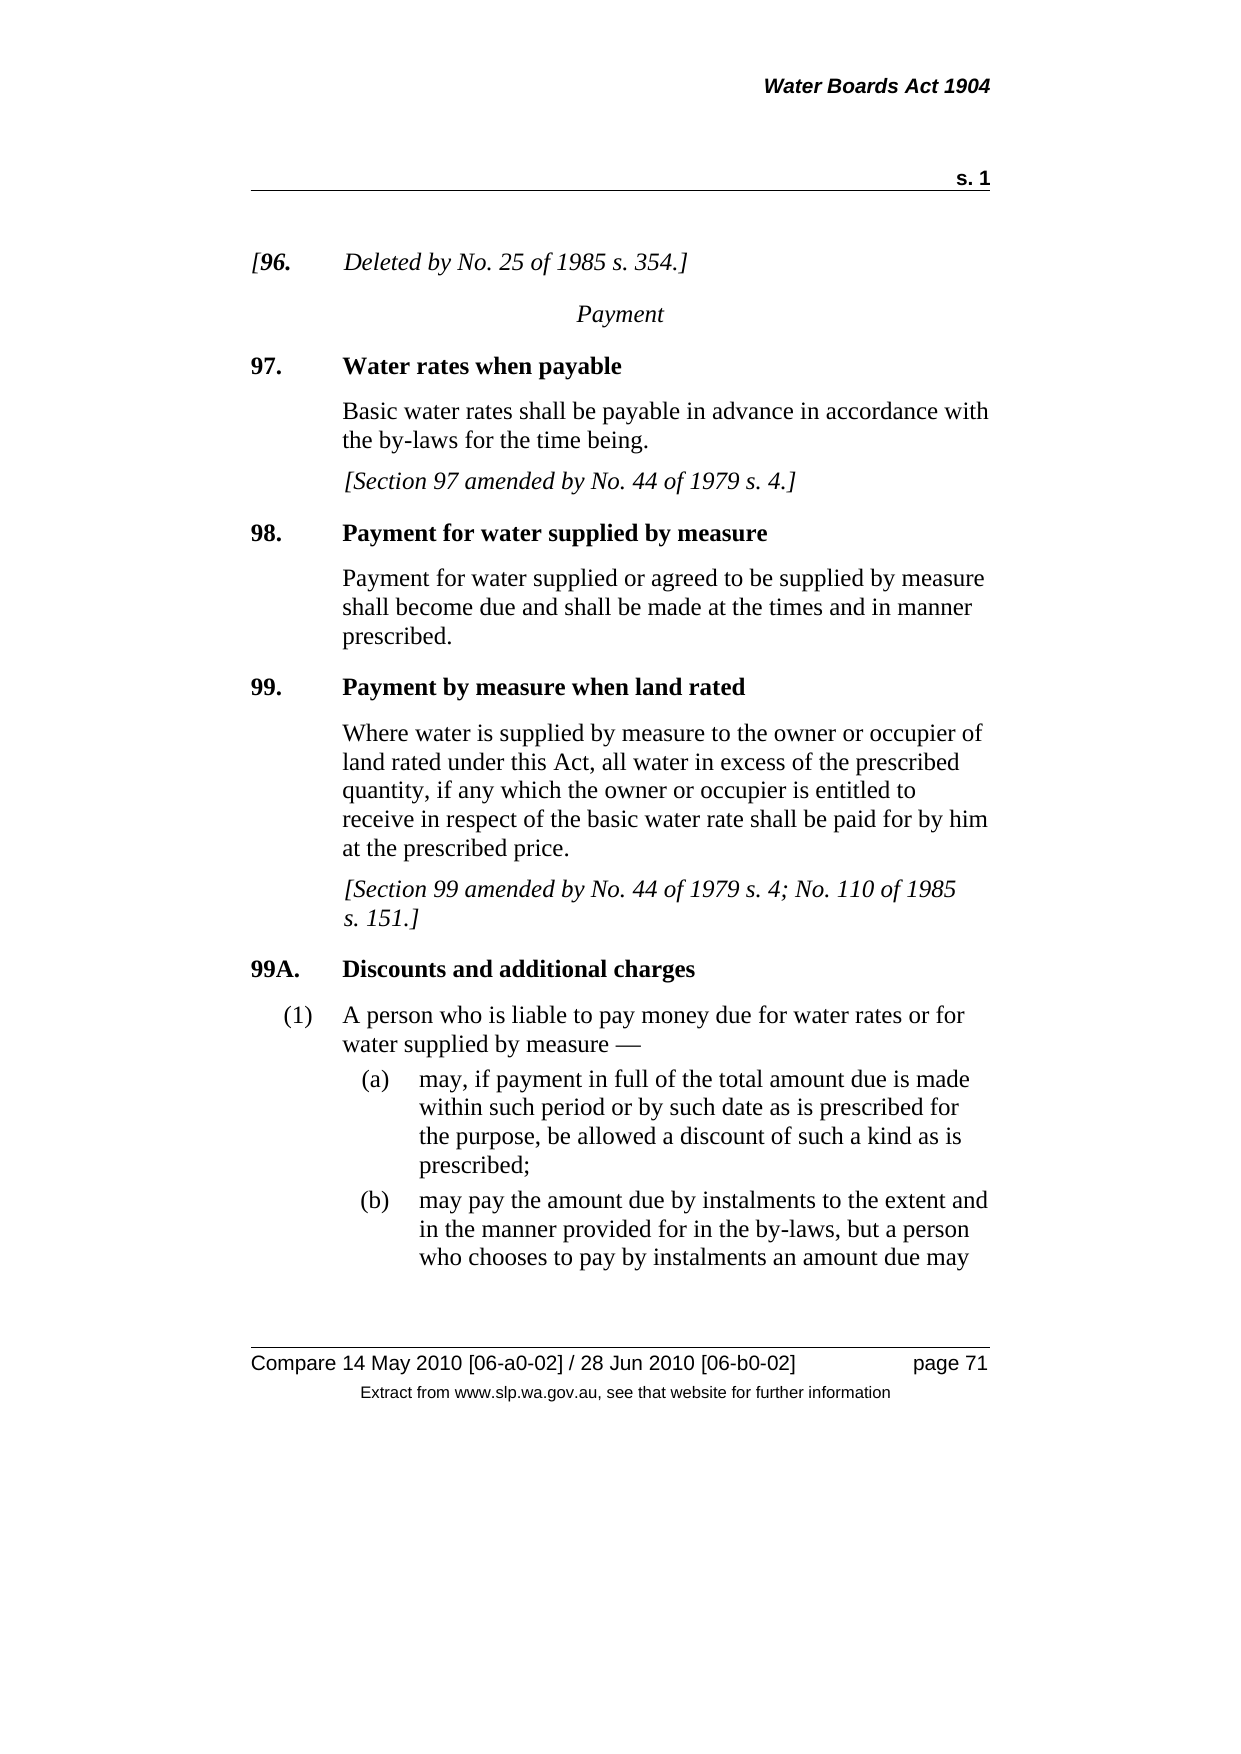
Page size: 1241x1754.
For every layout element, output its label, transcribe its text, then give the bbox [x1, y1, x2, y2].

text [Section 97 amended by No. 44 of 1979 s. 4.] [251, 466, 990, 495]
text Payment for water supplied or agreed to be supplied by measure shall become due and shall be made at the times and in manner prescribed. [251, 563, 990, 649]
subtitle 97. Water rates when payable [251, 351, 990, 379]
subtitle 99A. Discounts and additional charges [251, 954, 990, 983]
subtitle Payment [251, 299, 990, 328]
text (a) may, if payment in full of the total amount due is made within such period or by such date as is prescribed for the purpose, be allowed a discount of such a kind as is prescribed; [251, 1064, 990, 1179]
subtitle 98. Payment for water supplied by measure [251, 518, 990, 547]
text Where water is supplied by measure to the owner or occupier of land rated under this Act, all water in excess of the prescribed quantity, if any which the owner or occupier is entitled to receive in respect of the basic water rate shall be paid for by him at the prescribed price. [251, 718, 990, 862]
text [251, 1185, 990, 1271]
text (1) A person who is liable to pay money due for water rates or for water supplied by measure — [251, 1000, 990, 1057]
text [96. Deleted by No. 25 of 1985 s. 354.] [251, 247, 990, 276]
text Basic water rates shall be payable in advance in accordance with the by-laws for the time being. [251, 396, 990, 454]
text [Section 99 amended by No. 44 of 1979 s. 4; No. 110 of 1985 s. 151.] [251, 874, 990, 932]
subtitle 99. Payment by measure when land rated [251, 672, 990, 701]
